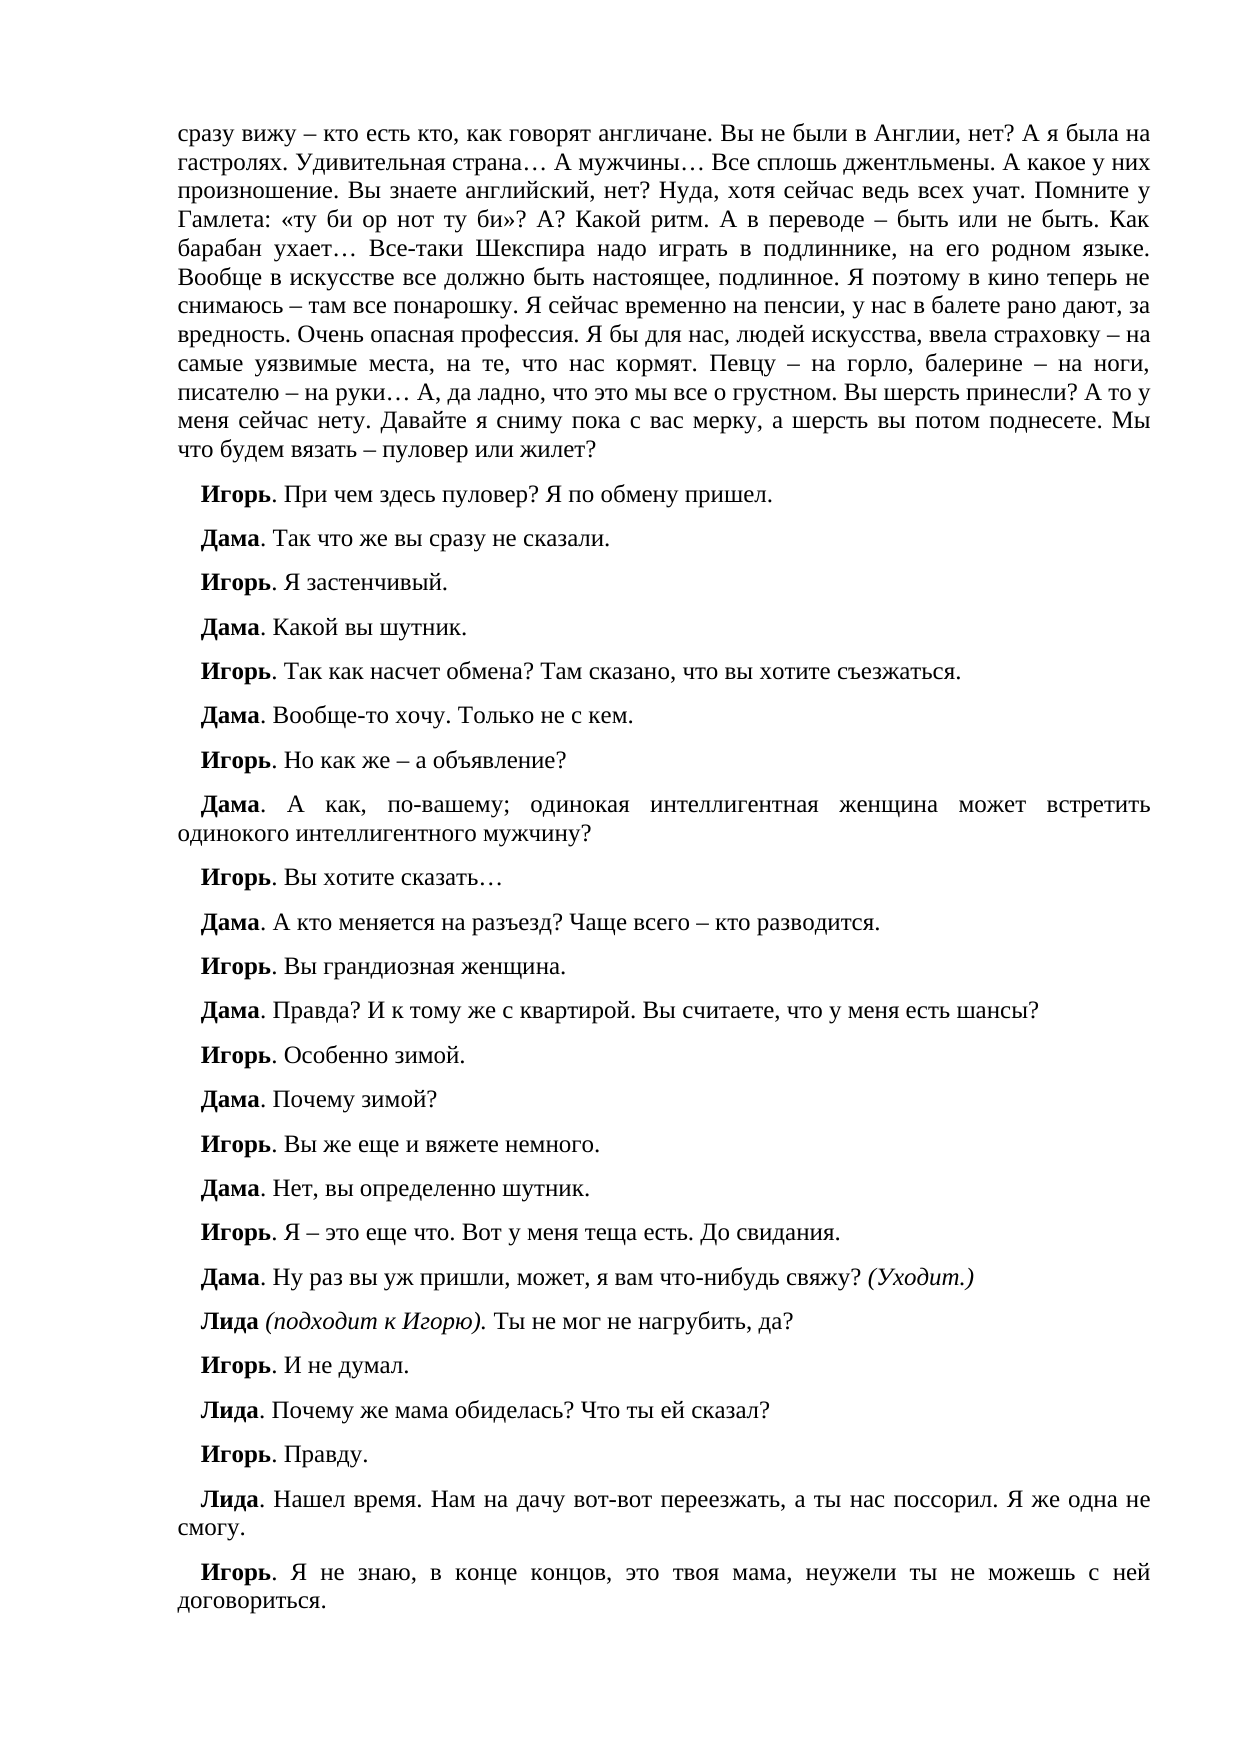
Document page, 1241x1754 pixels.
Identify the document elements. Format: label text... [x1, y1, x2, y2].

text Игорь. Я не знаю, в конце концов, это твоя мама, неужели ты не можешь с ней договориться. [177, 1557, 1152, 1614]
text Лида. Почему же мама обиделась? Что ты ей сказал? [177, 1395, 1152, 1424]
text Игорь. Правду. [177, 1439, 1152, 1468]
text Дама. Вообще-то хочу. Только не с кем. [177, 701, 1152, 729]
text Дама. А кто меняется на разъезд? Чаще всего – кто разводится. [177, 907, 1152, 936]
text Игорь. Но как же – а объявление? [177, 745, 1152, 774]
text Игорь. Вы же еще и вяжете немного. [177, 1129, 1152, 1157]
text Дама. Так что же вы сразу не сказали. [177, 523, 1152, 552]
text Игорь. При чем здесь пуловер? Я по обмену пришел. [177, 479, 1152, 507]
text Игорь. Вы грандиозная женщина. [177, 951, 1152, 980]
text Дама. Почему зимой? [177, 1084, 1152, 1113]
text Дама. Ну раз вы уж пришли, может, я вам что-нибудь свяжу? (Уходит.) [177, 1262, 1152, 1291]
text Дама. А как, по-вашему; одинокая интеллигентная женщина может встретить одинокого интеллигентного мужчину? [177, 789, 1152, 847]
text Лида. Нашел время. Нам на дачу вот-вот переезжать, а ты нас поссорил. Я же одна не смогу. [177, 1484, 1152, 1541]
text Игорь. Особенно зимой. [177, 1040, 1152, 1069]
text Дама. Какой вы шутник. [177, 612, 1152, 641]
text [177, 118, 1152, 463]
text Дама. Правда? И к тому же с квартирой. Вы считаете, что у меня есть шансы? [177, 996, 1152, 1024]
text Игорь. Вы хотите сказать… [177, 862, 1152, 891]
text Дама. Нет, вы определенно шутник. [177, 1173, 1152, 1202]
text Игорь. Так как насчет обмена? Там сказано, что вы хотите съезжаться. [177, 656, 1152, 685]
text Игорь. Я – это еще что. Вот у меня теща есть. До свидания. [177, 1217, 1152, 1246]
text Игорь. Я застенчивый. [177, 567, 1152, 596]
text Лида (подходит к Игорю). Ты не мог не нагрубить, да? [177, 1306, 1152, 1335]
text Игорь. И не думал. [177, 1351, 1152, 1379]
